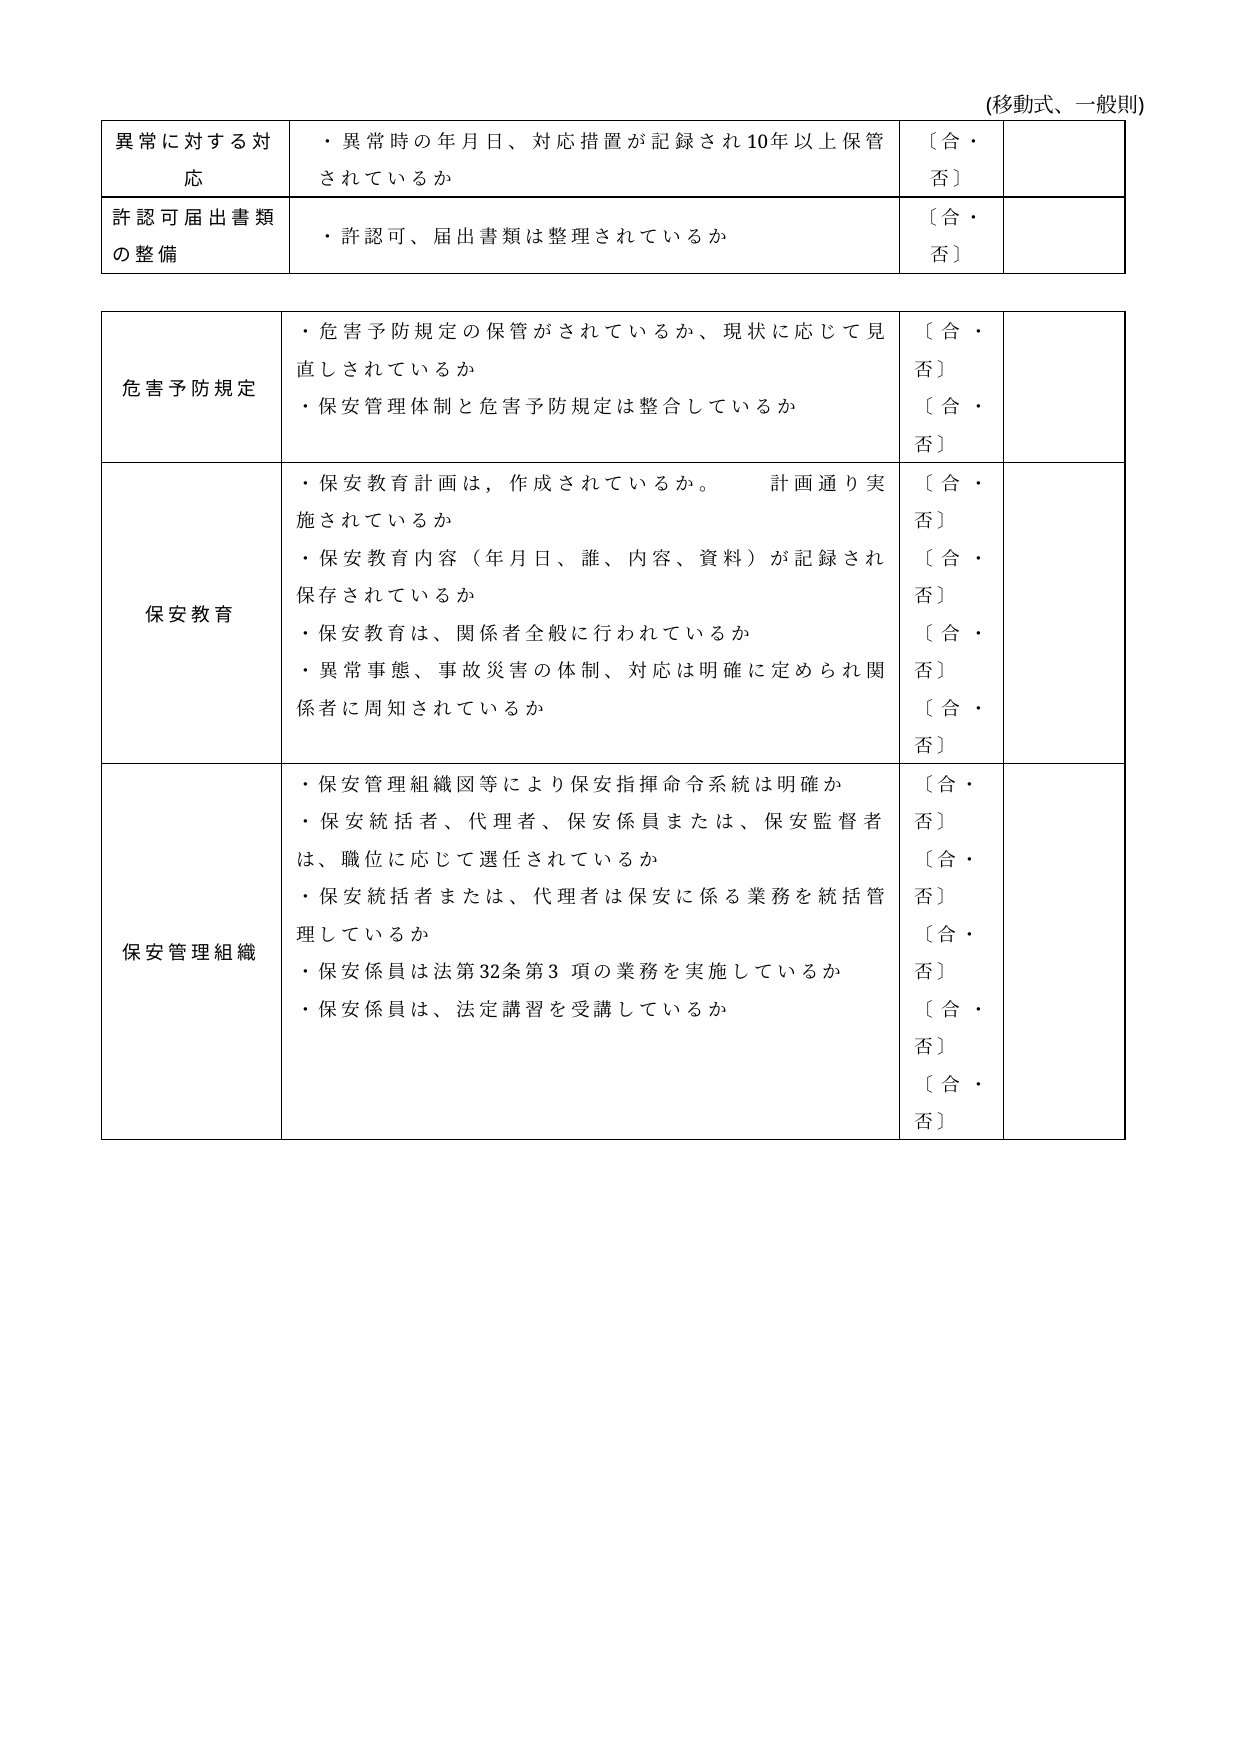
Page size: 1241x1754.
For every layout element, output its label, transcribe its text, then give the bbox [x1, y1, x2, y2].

table_header 〔合・否〕 〔合・否〕 [900, 312, 1003, 462]
table_cell 許認可届出書類の整備 [102, 198, 289, 272]
table_cell ・保安教育計画は,作成されているか。 計画通り実施されているか ・保安教育内容（年月日、誰、内容、資料）が記録され保存されているか ・保安教育は、関係者全般に行われているか ・異常事態、事故災害の体制、対応は明確に定められ関係者に周知されているか [282, 463, 899, 763]
table_cell 異常に対する対応 [102, 121, 289, 196]
table_cell 保安管理組織 [102, 764, 281, 1139]
table_cell 〔合・否〕 〔合・否〕 〔合・否〕 〔合・否〕 〔合・否〕 [900, 764, 1003, 1139]
table_header 危害予防規定 [102, 312, 281, 462]
table_cell ・許認可、届出書類は整理されているか [290, 198, 899, 272]
table_header [1004, 312, 1124, 462]
table_cell [1004, 463, 1124, 763]
table_header ・危害予防規定の保管がされているか、現状に応じて見直しされているか ・保安管理体制と危害予防規定は整合しているか [282, 312, 899, 462]
table_cell ・保安管理組織図等により保安指揮命令系統は明確か ・保安統括者、代理者、保安係員または、保安監督者は、職位に応じて選任されているか ・保安統括者または、代理者は保安に係る業務を統括管理しているか ・保安係員は法第32条第3項の業務を実施しているか ・保安係員は、法定講習を受講しているか [282, 764, 899, 1139]
table_cell ・異常時の年月日、対応措置が記録され10年以上保管されているか [290, 121, 899, 196]
table_cell [1004, 121, 1124, 196]
table_cell [1004, 764, 1124, 1139]
table_cell 〔合・否〕 [900, 121, 1003, 196]
table_cell 〔合・否〕 〔合・否〕 〔合・否〕 〔合・否〕 [900, 463, 1003, 763]
table_cell 〔合・否〕 [900, 198, 1003, 272]
table_cell [1004, 198, 1124, 272]
table_cell 保安教育 [102, 463, 281, 763]
